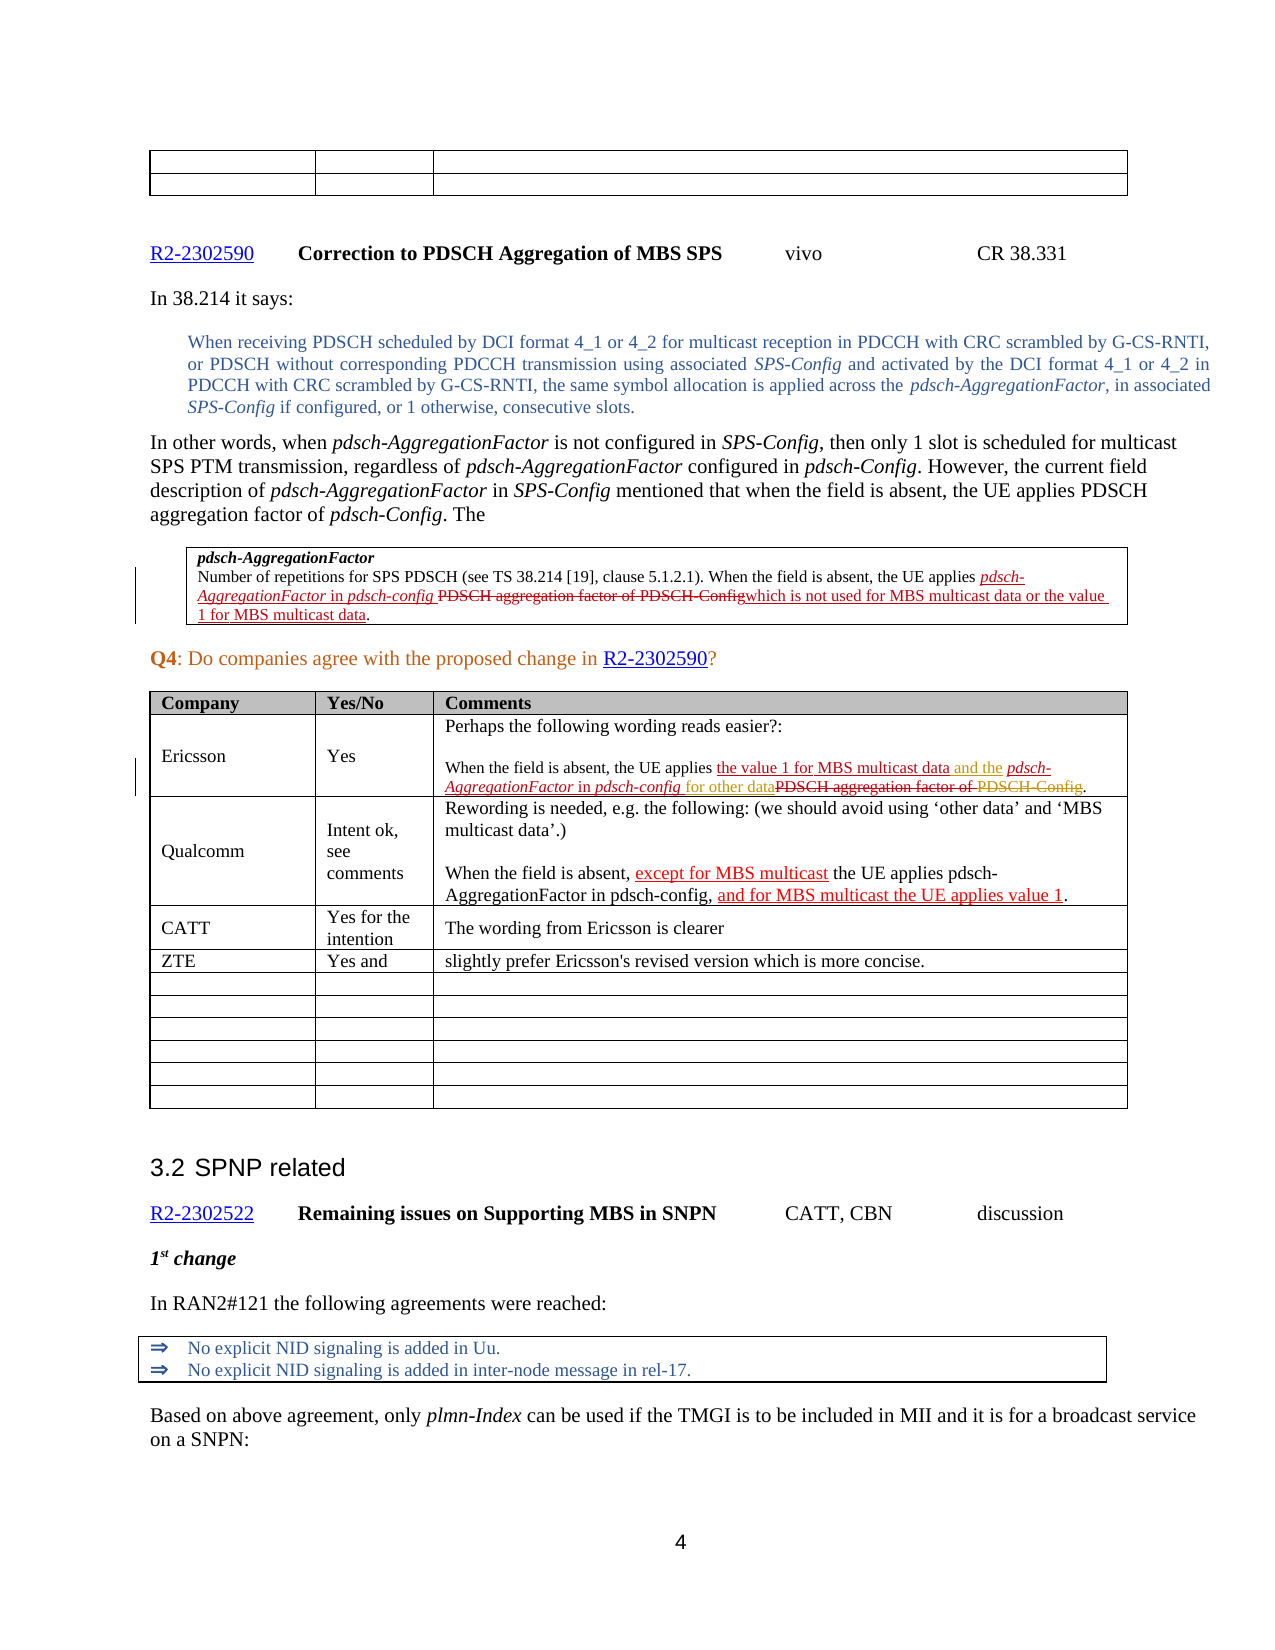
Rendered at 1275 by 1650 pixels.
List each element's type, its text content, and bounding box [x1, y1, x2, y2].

table_cell [316, 1018, 433, 1040]
table_cell [316, 996, 433, 1017]
table_cell [434, 1041, 1127, 1062]
table_cell Intent ok, see comments [316, 797, 433, 905]
table_cell [151, 174, 315, 195]
text Based on above agreement, only plmn-Index can be used if the TMGI is to be included in MII and it is for a broadcast service on a SNPN: [150, 1403, 1211, 1451]
table_header Company [151, 692, 315, 714]
text 1st change [150, 1246, 1211, 1270]
table_cell Rewording is needed, e.g. the following: (we should avoid using ‘other data’ and ‘MBS multicast data’.) When the field is absent, except for MBS multicast the UE applies pdsch-AggregationFactor in pdsch-config, and for MBS multicast the UE applies value 1. [434, 797, 1127, 905]
table_cell [434, 151, 1127, 173]
table_cell slightly prefer Ericsson's revised version which is more concise. [434, 950, 1127, 972]
table_header No explicit NID signaling is added in Uu. No explicit NID signaling is added in inter-node message in rel-17. [139, 1337, 1106, 1381]
table_cell [434, 1063, 1127, 1085]
table_cell [316, 174, 433, 195]
text R2-2302522 Remaining issues on Supporting MBS in SNPN CATT, CBN discussion [150, 1201, 1211, 1225]
table_cell Yes [316, 715, 433, 796]
table_cell [434, 1086, 1127, 1107]
table_cell Qualcomm [151, 797, 315, 905]
table_cell ZTE [151, 950, 315, 972]
table_header Yes/No [316, 692, 433, 714]
table_cell [316, 151, 433, 173]
text R2-2302590 Correction to PDSCH Aggregation of MBS SPS vivo CR 38.331 [150, 241, 1211, 265]
table_cell Perhaps the following wording reads easier?: When the field is absent, the UE applies . [434, 715, 1127, 796]
table_cell [316, 973, 433, 994]
table_header pdsch-AggregationFactor Number of repetitions for SPS PDSCH (see TS 38.214 [19], clause 5.1.2.1). When the field is absent, the UE applies . [187, 548, 1127, 624]
subtitle SPNP related [150, 1153, 1211, 1182]
table_cell [151, 151, 315, 173]
text In RAN2#121 the following agreements were reached: [150, 1291, 1211, 1315]
table_cell [151, 1041, 315, 1062]
text In 38.214 it says: [150, 286, 1211, 310]
table_header Comments [434, 692, 1127, 714]
table_cell Yes and [316, 950, 433, 972]
table_cell [316, 1086, 433, 1107]
table_cell [316, 1041, 433, 1062]
table_cell [151, 996, 315, 1017]
table_cell Yes for the intention [316, 906, 433, 949]
text Q4: Do companies agree with the proposed change in R2-2302590? [150, 646, 1211, 670]
text When receiving PDSCH scheduled by DCI format 4_1 or 4_2 for multicast reception in PDCCH with CRC scrambled by G-CS-RNTI, or PDSCH without corresponding PDCCH transmission using associated SPS-Config and activated by the DCI format 4_1 or 4_2 in PDCCH with CRC scrambled by G-CS-RNTI, the same symbol allocation is applied across the pdsch-AggregationFactor, in associated SPS-Config if configured, or 1 otherwise, consecutive slots. [187, 331, 1211, 417]
table_cell Ericsson [151, 715, 315, 796]
text In other words, when pdsch-AggregationFactor is not configured in SPS-Config, then only 1 slot is scheduled for multicast SPS PTM transmission, regardless of pdsch-AggregationFactor configured in pdsch-Config. However, the current field description of pdsch-AggregationFactor in SPS-Config mentioned that when the field is absent, the UE applies PDSCH aggregation factor of pdsch-Config. The [150, 429, 1211, 526]
table_cell [151, 1063, 315, 1085]
table_cell CATT [151, 906, 315, 949]
table_cell [434, 174, 1127, 195]
table_cell [151, 1086, 315, 1107]
table_cell The wording from Ericsson is clearer [434, 906, 1127, 949]
table_cell [434, 1018, 1127, 1040]
table_cell [434, 996, 1127, 1017]
table_cell [316, 1063, 433, 1085]
table_cell [151, 973, 315, 994]
table_cell [151, 1018, 315, 1040]
table_cell [434, 973, 1127, 994]
